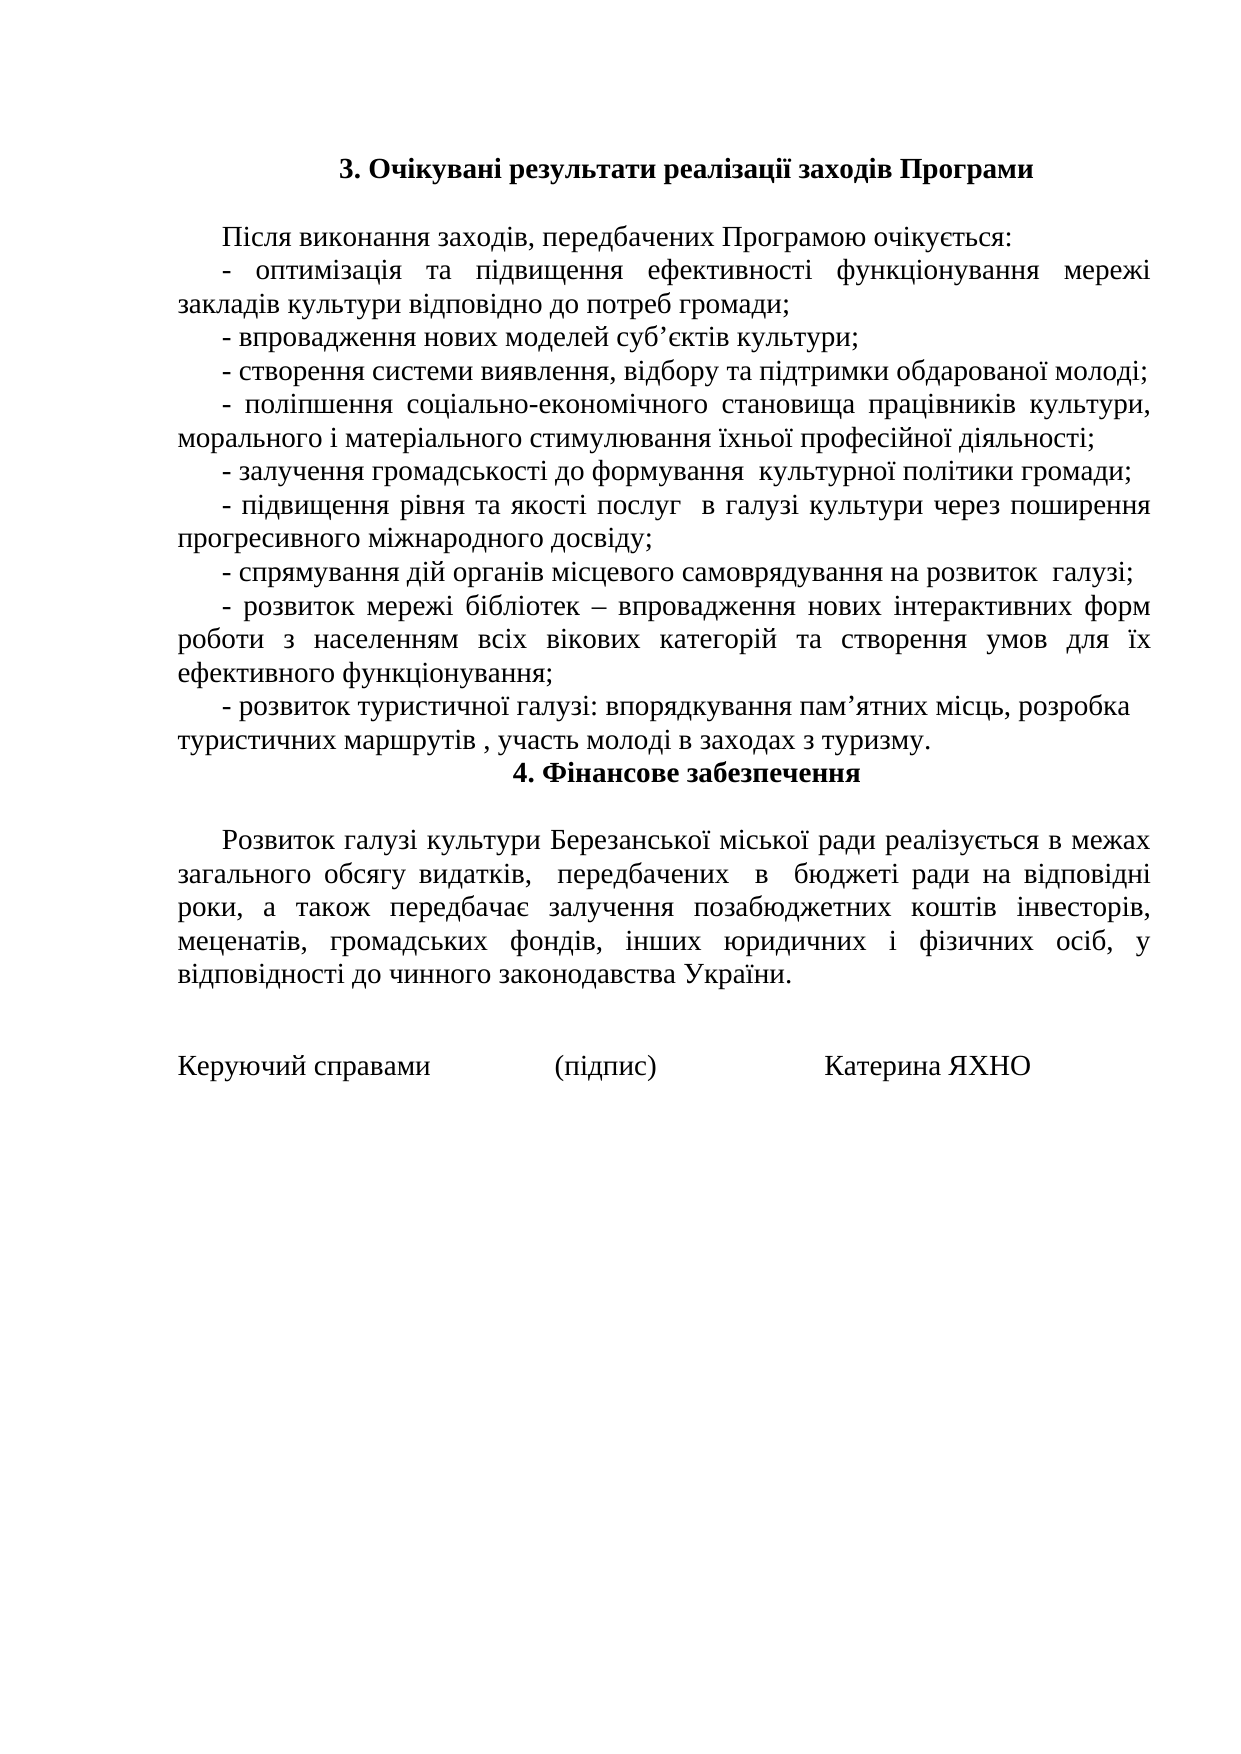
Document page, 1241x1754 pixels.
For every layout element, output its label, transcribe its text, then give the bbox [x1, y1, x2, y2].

text 3. Очікувані результати реалізації заходів Програми [177, 152, 1152, 185]
text - залучення громадськості до формування культурної політики громади; [177, 453, 1152, 487]
text 4. Фінансове забезпечення [177, 755, 1152, 789]
text - розвиток мережі бібліотек – впровадження нових інтерактивних форм роботи з населенням всіх вікових категорій та створення умов для їх ефективного функціонування; [177, 588, 1152, 688]
text - впровадження нових моделей суб’єктів культури; [177, 319, 1152, 353]
list Після виконання заходів, передбачених Програмою очікується: [177, 219, 1152, 252]
text - оптимізація та підвищення ефективності функціонування мережі закладів культури відповідно до потреб громади; [177, 252, 1152, 319]
text - створення системи виявлення, відбору та підтримки обдарованої молоді; [177, 353, 1152, 386]
text Розвиток галузі культури Березанської міської ради реалізується в межах загального обсягу видатків, передбачених в бюджеті ради на відповідні роки, а також передбачає залучення позабюджетних коштів інвесторів, меценатів, громадських фондів, інших юридичних і фізичних осіб, у відповідності до чинного законодавства України. [177, 822, 1152, 990]
text - підвищення рівня та якості послуг в галузі культури через поширення прогресивного міжнародного досвіду; [177, 487, 1152, 554]
text - поліпшення соціально-економічного становища працівників культури, морального і матеріального стимулювання їхньої професійної діяльності; [177, 386, 1152, 453]
text - розвиток туристичної галузі: впорядкування пам’ятних місць, розробка туристичних маршрутів , участь молоді в заходах з туризму. [177, 688, 1152, 755]
text - спрямування дій органів місцевого самоврядування на розвиток галузі; [177, 554, 1152, 588]
text Керуючий справами (підпис) Катерина ЯХНО [177, 1048, 1152, 1081]
